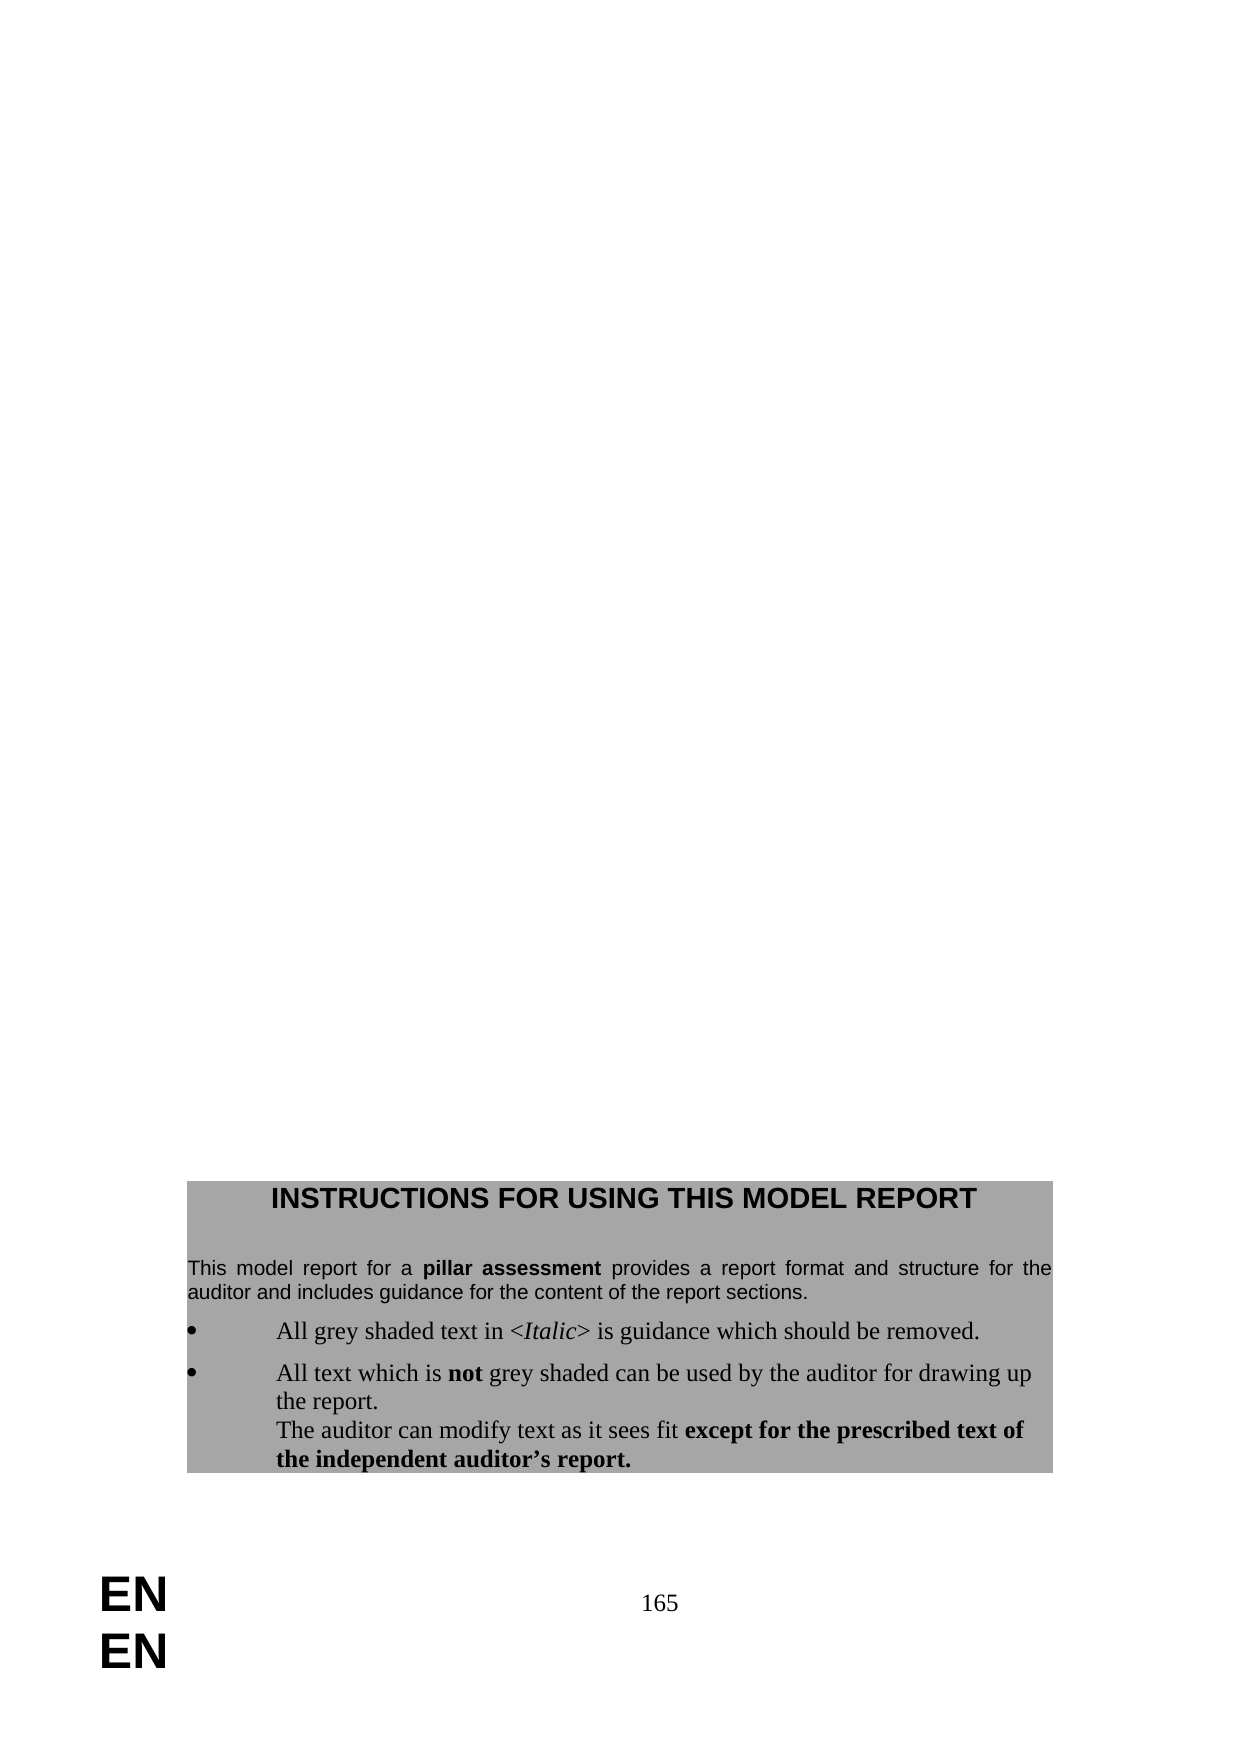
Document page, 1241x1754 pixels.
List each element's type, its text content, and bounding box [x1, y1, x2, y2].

text All grey shaded text in <Italic> is guidance which should be removed. [187, 1316, 1053, 1345]
text This model report for a pillar assessment provides a report format and structure for the auditor and includes guidance for the content of the report sections. [187, 1256, 1053, 1304]
text All text which is not grey shaded can be used by the auditor for drawing up the report. The auditor can modify text as it sees fit except for the prescribed text of the independent auditor’s report. [187, 1358, 1053, 1473]
text INSTRUCTIONS FOR USING THIS MODEL REPORT [187, 1181, 1053, 1243]
